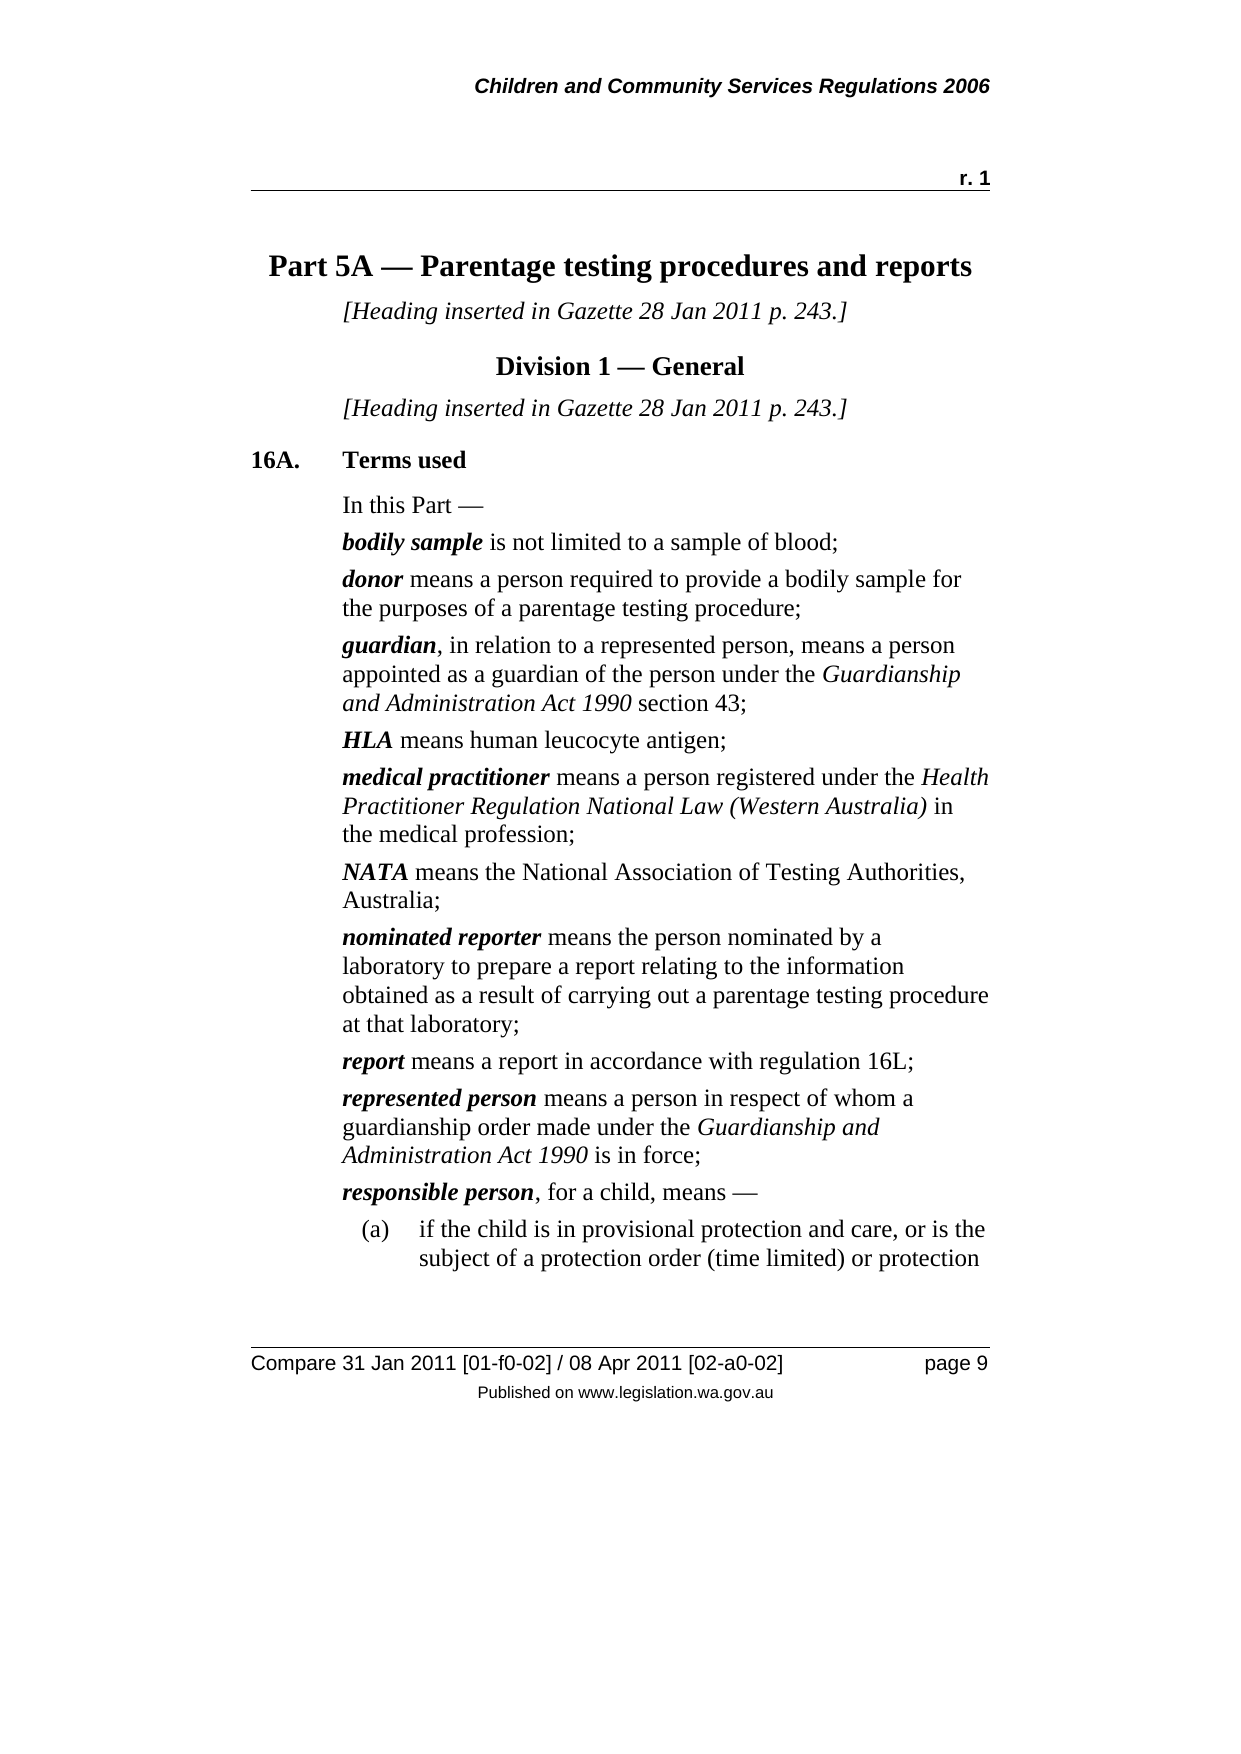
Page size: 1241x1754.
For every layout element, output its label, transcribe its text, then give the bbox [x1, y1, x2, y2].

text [251, 1214, 990, 1272]
text bodily sample is not limited to a sample of blood; [251, 527, 990, 556]
text guardian, in relation to a represented person, means a person appointed as a guardian of the person under the Guardianship and Administration Act 1990 section 43; [251, 630, 990, 717]
subtitle [Heading inserted in Gazette 28 Jan 2011 p. 243.] [251, 296, 990, 325]
text medical practitioner means a person registered under the Health Practitioner Regulation National Law () in the medical profession; [251, 762, 990, 848]
text donor means a person required to provide a bodily sample for the purposes of a parentage testing procedure; [251, 564, 990, 622]
text HLA means human leucocyte antigen; [251, 725, 990, 754]
subtitle 16A. Terms used [251, 445, 990, 474]
subtitle [Heading inserted in Gazette 28 Jan 2011 p. 243.] [251, 393, 990, 422]
subtitle Division 1 — General [251, 350, 990, 381]
text NATA means the National Association of Testing Authorities, ; [251, 857, 990, 914]
text report means a report in accordance with regulation 16L; [251, 1046, 990, 1074]
text responsible person, for a child, means — [251, 1177, 990, 1206]
text In this Part — [251, 490, 990, 519]
text nominated reporter means the person nominated by a laboratory to prepare a report relating to the information obtained as a result of carrying out a parentage testing procedure at that laboratory; [251, 922, 990, 1037]
subtitle Part 5A — Parentage testing procedures and reports [251, 247, 990, 283]
text represented person means a person in respect of whom a guardianship order made under the Guardianship and Administration Act 1990 is in force; [251, 1083, 990, 1169]
